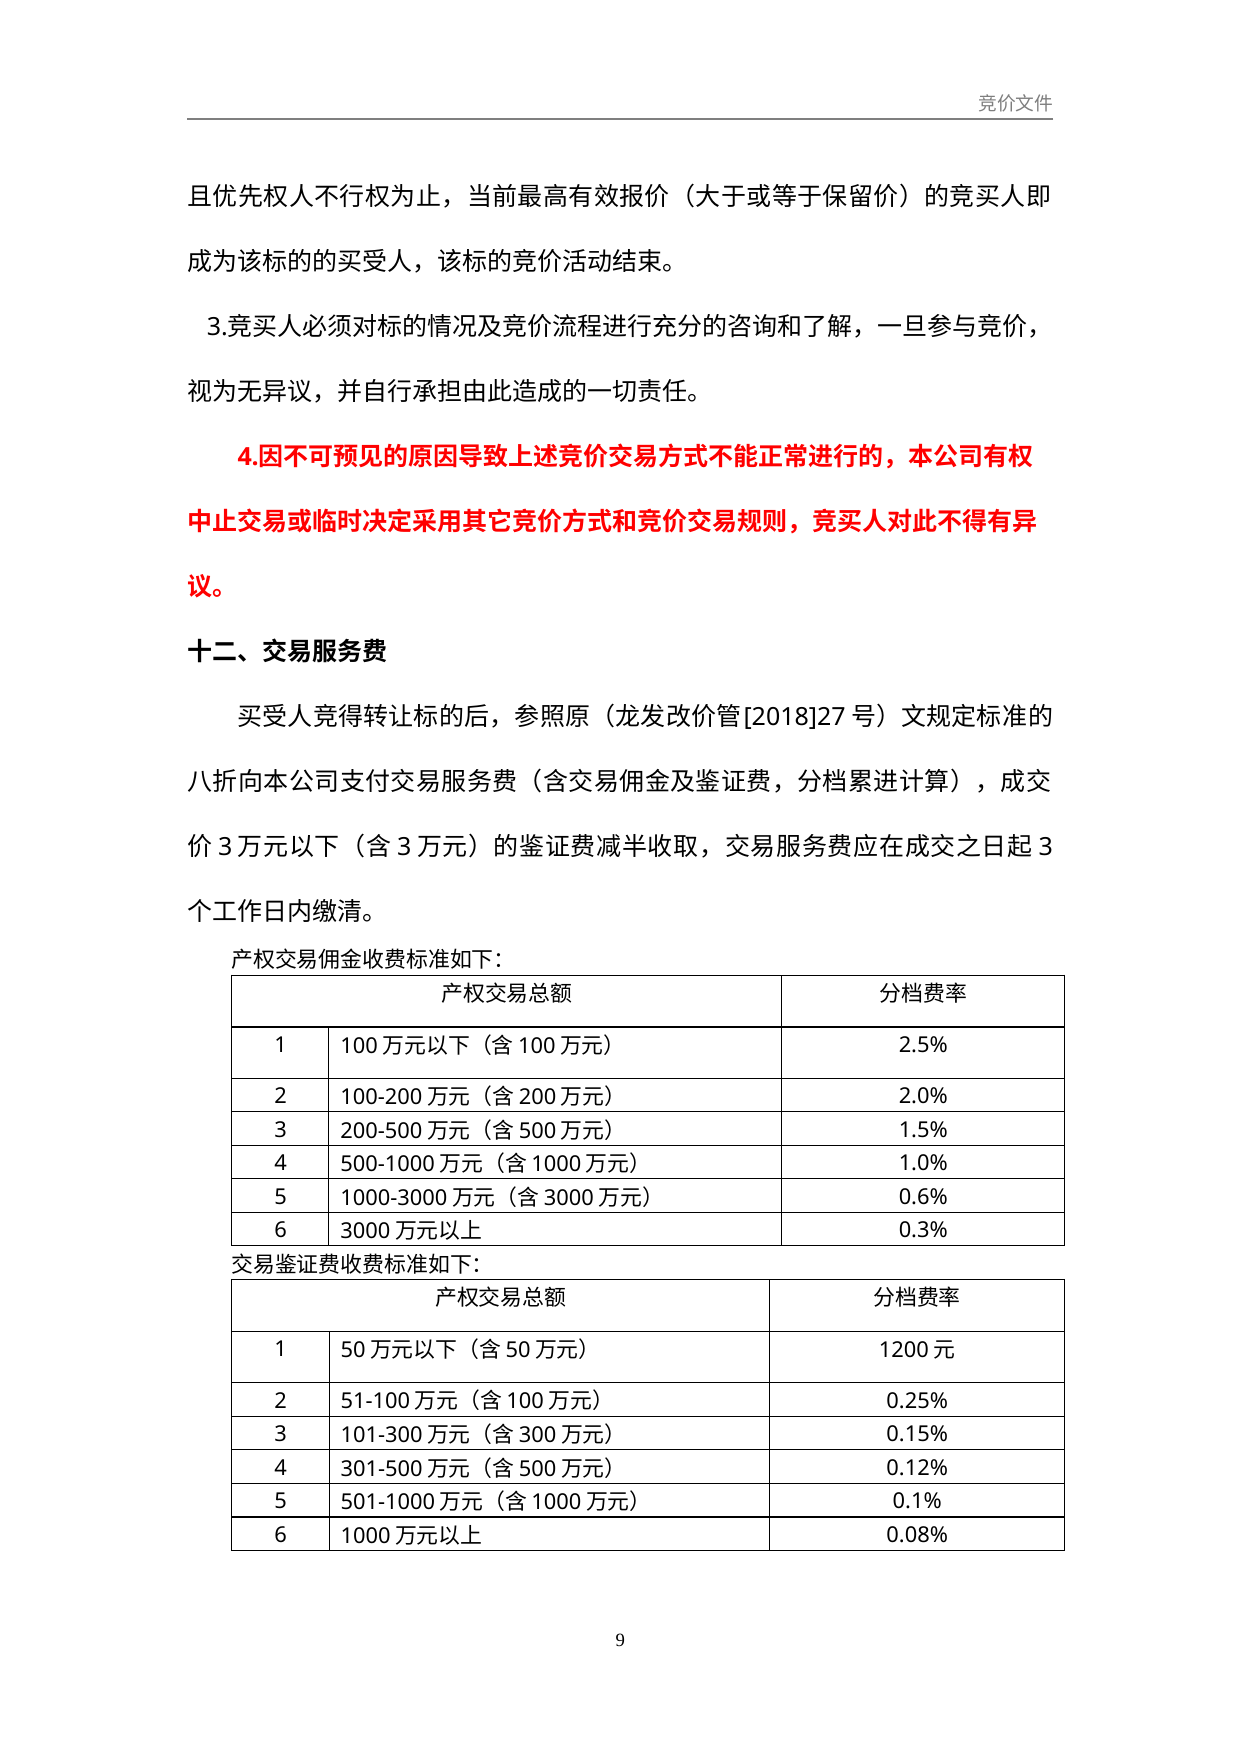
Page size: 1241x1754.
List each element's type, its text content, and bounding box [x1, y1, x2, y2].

table_cell 6 [232, 1518, 329, 1550]
table_cell 301-500万元（含500万元） [330, 1450, 769, 1483]
table_cell 2.5% [782, 1028, 1064, 1078]
table_cell 2 [232, 1079, 328, 1111]
table_cell 6 [232, 1213, 328, 1245]
text 3.竞买人必须对标的情况及竞价流程进行充分的咨询和了解，一旦参与竞价，视为无异议，并自行承担由此造成的一切责任。 [187, 292, 1053, 422]
table_cell 0.6% [782, 1179, 1064, 1212]
table_cell 3 [232, 1112, 328, 1145]
table_header 分档费率 [770, 1280, 1064, 1331]
table_cell 3000万元以上 [329, 1213, 781, 1245]
table_cell 101-300万元（含300万元） [330, 1417, 769, 1449]
table_cell 5 [232, 1484, 329, 1516]
table_cell 1 [232, 1028, 328, 1078]
text 产权交易佣金收费标准如下： [187, 942, 1053, 974]
table_cell 0.12% [770, 1450, 1064, 1483]
table_cell 1200元 [770, 1332, 1064, 1382]
table_cell 1000-3000万元（含3000万元） [329, 1179, 781, 1212]
table_cell 4 [232, 1450, 329, 1483]
table_cell 51-100万元（含100万元） [330, 1383, 769, 1416]
table_cell 501-1000万元（含1000万元） [330, 1484, 769, 1516]
table_header 分档费率 [782, 976, 1064, 1026]
table_cell 4 [232, 1146, 328, 1178]
table_cell 2.0% [782, 1079, 1064, 1111]
table_cell 2 [232, 1383, 329, 1416]
text 买受人竞得转让标的后，参照原（龙发改价管[2018]27号）文规定标准的八折向本公司支付交易服务费（含交易佣金及鉴证费，分档累进计算），成交价3万元以下（含3万元）的鉴证费减半收取，交易服务费应在成交之日起3个工作日内缴清。 [187, 682, 1053, 942]
table_header 产权交易总额 [232, 976, 781, 1026]
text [187, 162, 1053, 292]
table_cell 1.0% [782, 1146, 1064, 1178]
table_cell 100-200万元（含200万元） [329, 1079, 781, 1111]
text 4.因不可预见的原因导致上述竞价交易方式不能正常进行的，本公司有权中止交易或临时决定采用其它竞价方式和竞价交易规则，竞买人对此不得有异议。 [187, 422, 1053, 617]
table_cell 50万元以下（含50万元） [330, 1332, 769, 1382]
table_cell 0.25% [770, 1383, 1064, 1416]
table_cell 3 [232, 1417, 329, 1449]
text 十二、交易服务费 [187, 617, 1053, 682]
table_cell 200-500万元（含500万元） [329, 1112, 781, 1145]
table_cell 1000万元以上 [330, 1518, 769, 1550]
table_cell 100万元以下（含100万元） [329, 1028, 781, 1078]
table_header 产权交易总额 [232, 1280, 769, 1331]
table_cell 0.08% [770, 1518, 1064, 1550]
table_cell 0.1% [770, 1484, 1064, 1516]
table_cell 500-1000万元（含1000万元） [329, 1146, 781, 1178]
table_cell 1.5% [782, 1112, 1064, 1145]
text 交易鉴证费收费标准如下： [187, 1246, 1053, 1279]
table_cell 5 [232, 1179, 328, 1212]
table_cell 1 [232, 1332, 329, 1382]
table_cell 0.15% [770, 1417, 1064, 1449]
table_cell 0.3% [782, 1213, 1064, 1245]
